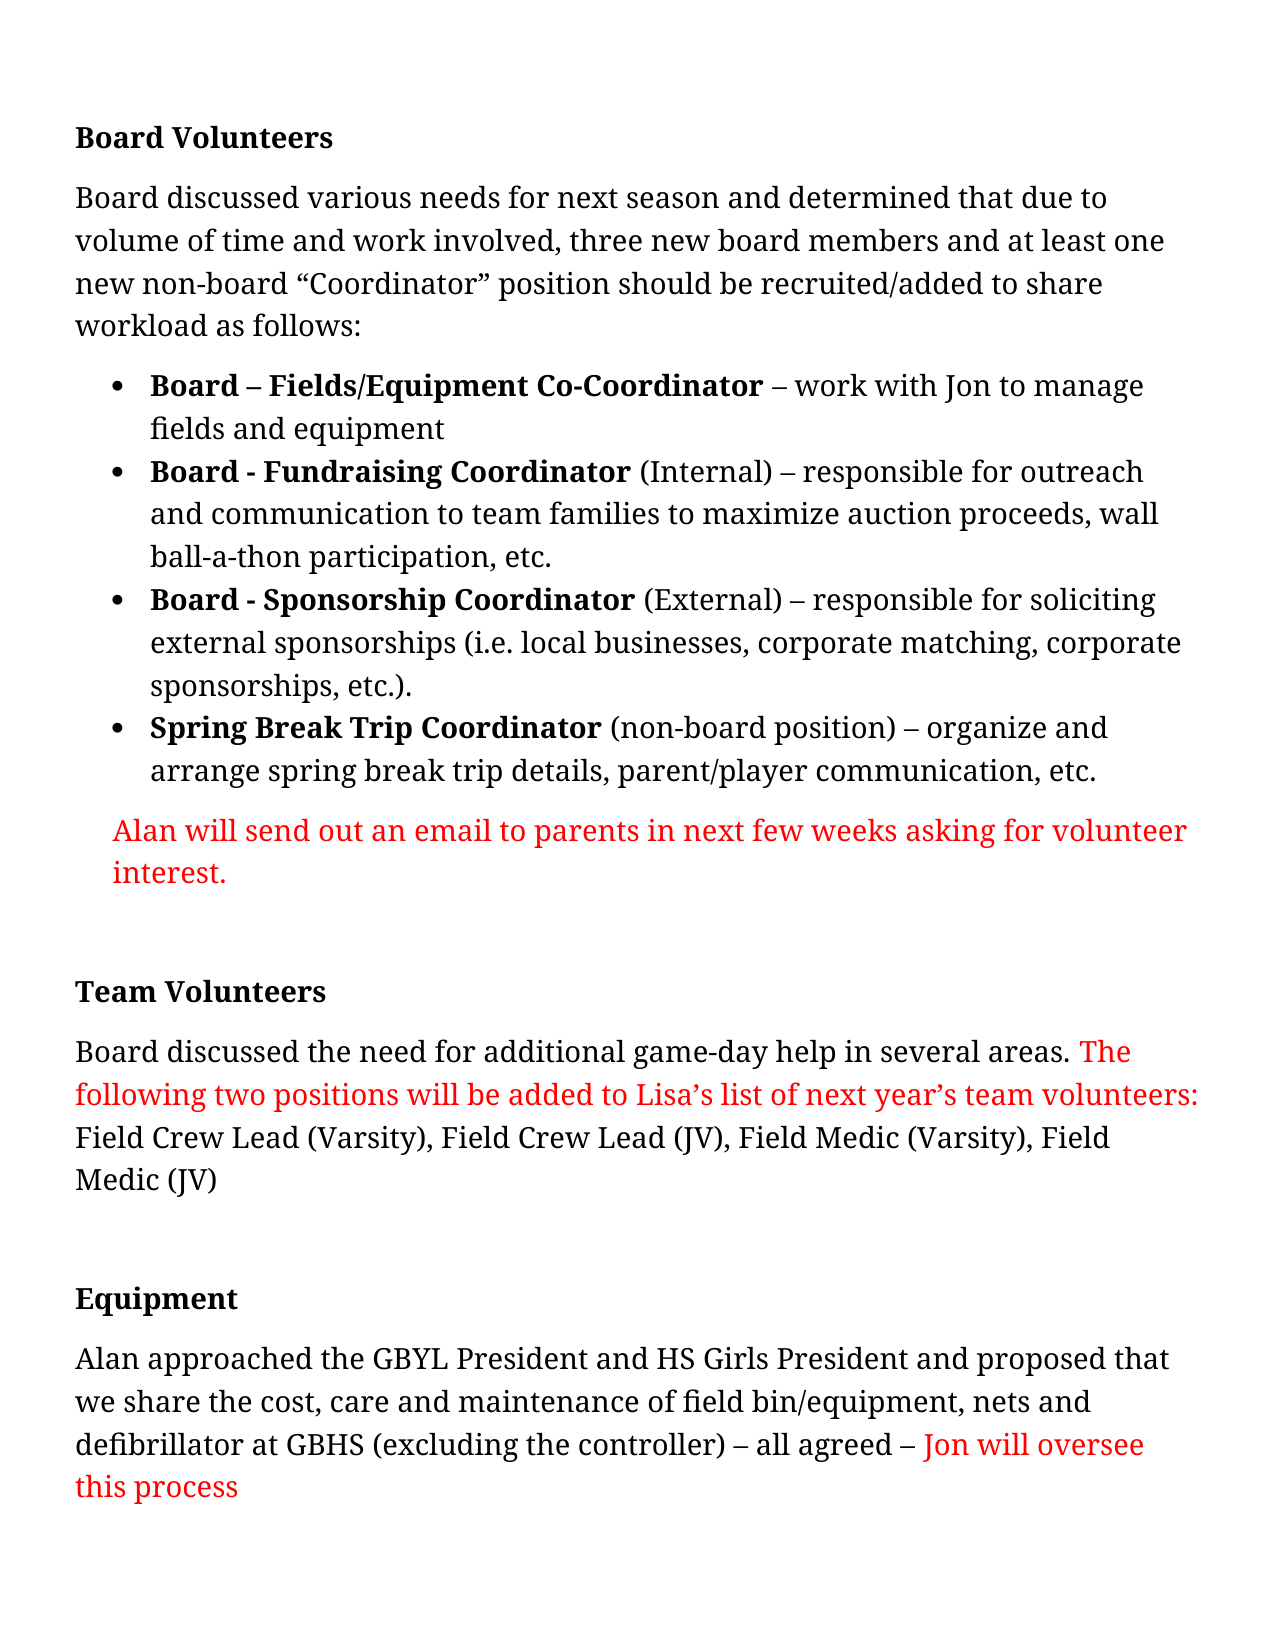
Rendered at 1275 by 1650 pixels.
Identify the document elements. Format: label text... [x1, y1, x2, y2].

list Board – Fields/Equipment Co-Coordinator – work with Jon to manage fields and equipment [112, 365, 1200, 448]
text Equipment [75, 1279, 1200, 1318]
text Board discussed the need for additional game-day help in several areas. The following two positions will be added to Lisa’s list of next year’s team volunteers: Field Crew Lead (Varsity), Field Crew Lead (JV), Field Medic (Varsity), Field Medic (JV) [75, 1031, 1200, 1199]
text Alan will send out an email to parents in next few weeks asking for volunteer interest. [112, 810, 1200, 892]
text Alan approached the GBYL President and HS Girls President and proposed that we share the cost, care and maintenance of field bin/equipment, nets and defibrillator at GBHS (excluding the controller) – all agreed – Jon will oversee this process [75, 1338, 1200, 1506]
list Board - Fundraising Coordinator (Internal) – responsible for outreach and communication to team families to maximize auction proceeds, wall ball-a-thon participation, etc. [112, 451, 1200, 576]
list Spring Break Trip Coordinator (non-board position) – organize and arrange spring break trip details, parent/player communication, etc. [112, 708, 1200, 790]
list Board - Sponsorship Coordinator (External) – responsible for soliciting external sponsorships (i.e. local businesses, corporate matching, corporate sponsorships, etc.). [112, 579, 1200, 704]
text Board discussed various needs for next season and determined that due to volume of time and work involved, three new board members and at least one new non-board “Coordinator” position should be recruited/added to share workload as follows: [75, 177, 1200, 345]
text Board Volunteers [75, 118, 1200, 157]
text Team Volunteers [75, 972, 1200, 1011]
